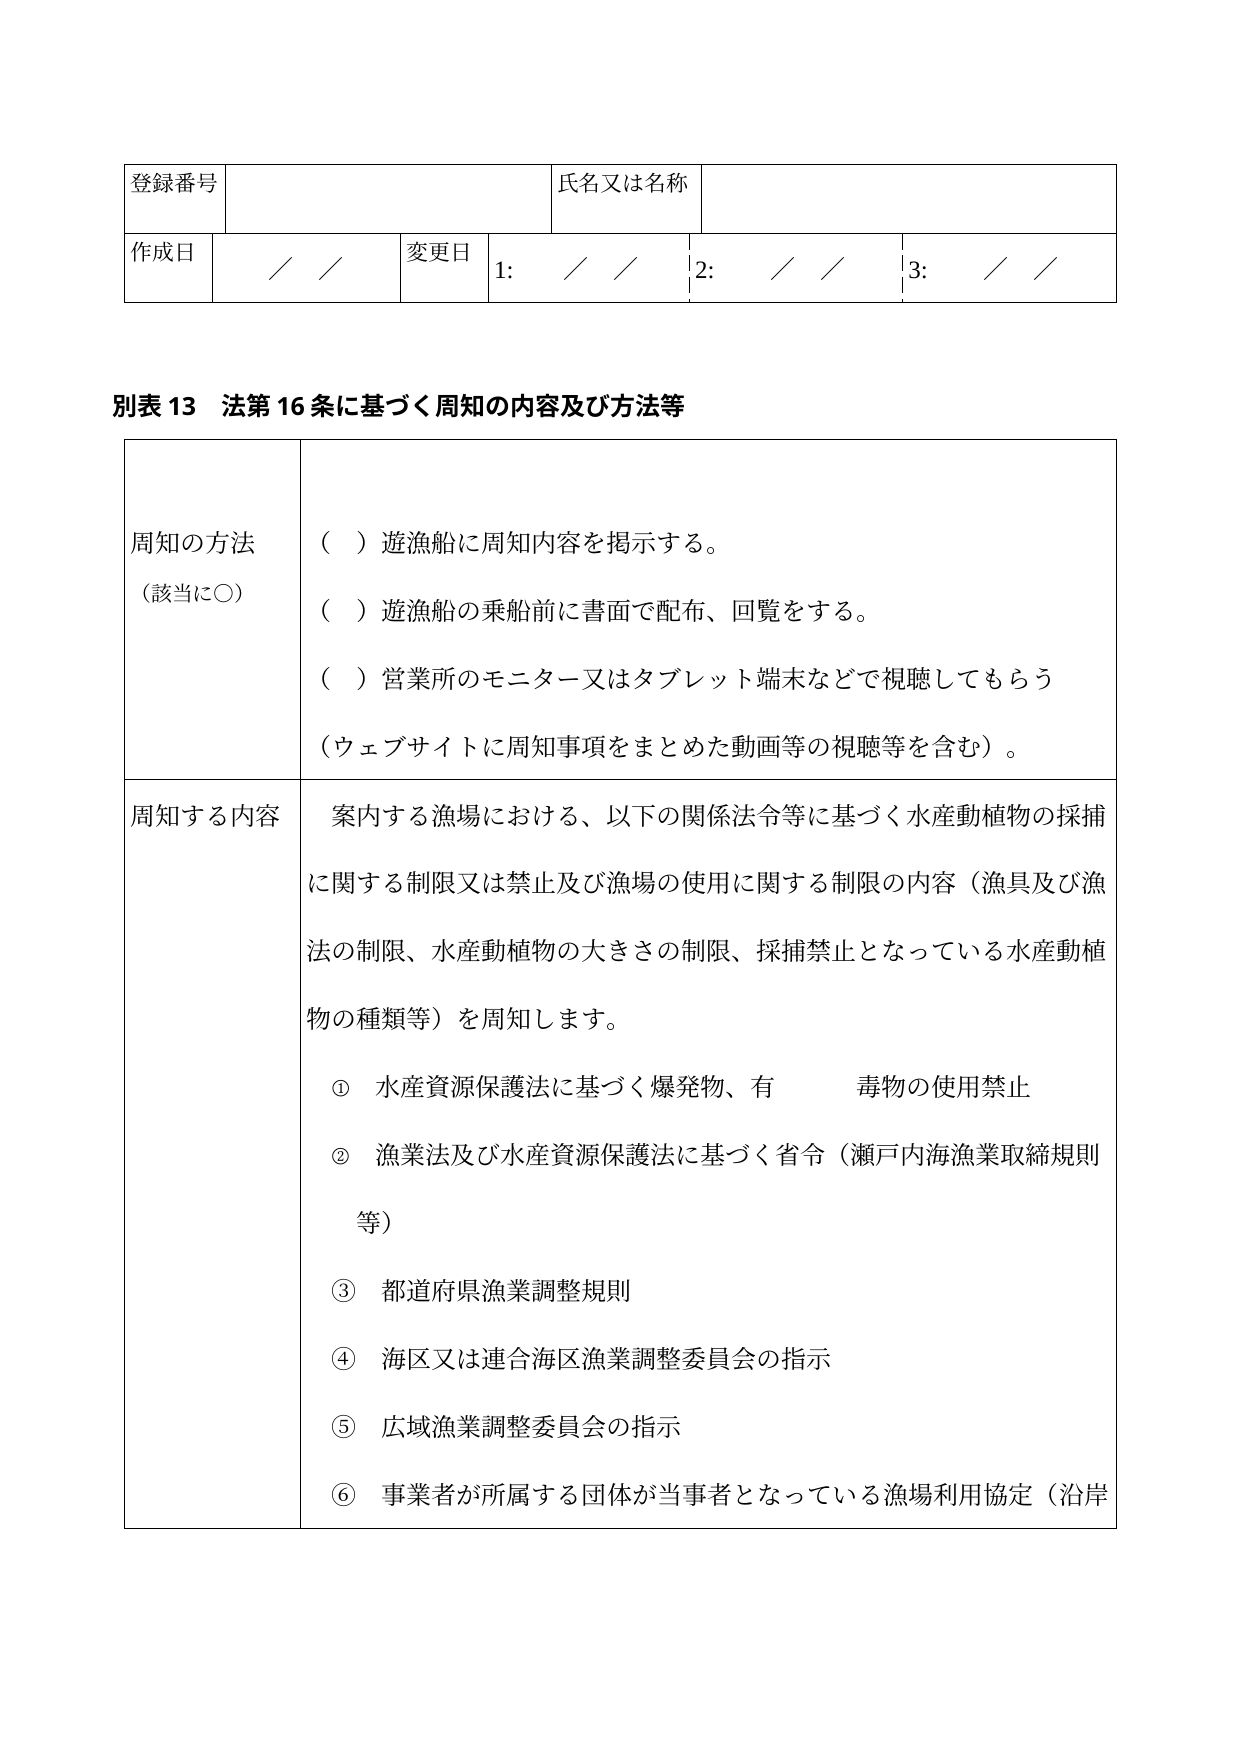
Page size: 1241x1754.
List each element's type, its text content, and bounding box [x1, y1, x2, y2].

table_cell 1: ／ ／ [489, 234, 689, 302]
table_header 周知の方法 （該当に○） [125, 440, 300, 779]
table_header （ ）遊漁船に周知内容を掲示する。 （ ）遊漁船の乗船前に書面で配布、回覧をする。 （ ）営業所のモニター又はタブレット端末などで視聴してもらう（ウェブサイトに周知事項をまとめた動画等の視聴等を含む）。 [301, 440, 1116, 779]
table_header 氏名又は名称 [552, 165, 701, 233]
table_cell 2: ／ ／ [689, 234, 903, 302]
table_cell 作成日 [125, 234, 212, 302]
table_cell 3: ／ ／ [903, 234, 1116, 302]
table_cell 周知する内容 [125, 780, 300, 1527]
table_header 登録番号 [125, 165, 225, 233]
table_cell ／ ／ [213, 234, 400, 302]
table_header [226, 165, 551, 233]
table_header [702, 165, 1116, 233]
table_cell 変更日 [401, 234, 488, 302]
text 別表13 法第16条に基づく周知の内容及び方法等 [112, 371, 1128, 439]
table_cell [301, 780, 1116, 1527]
